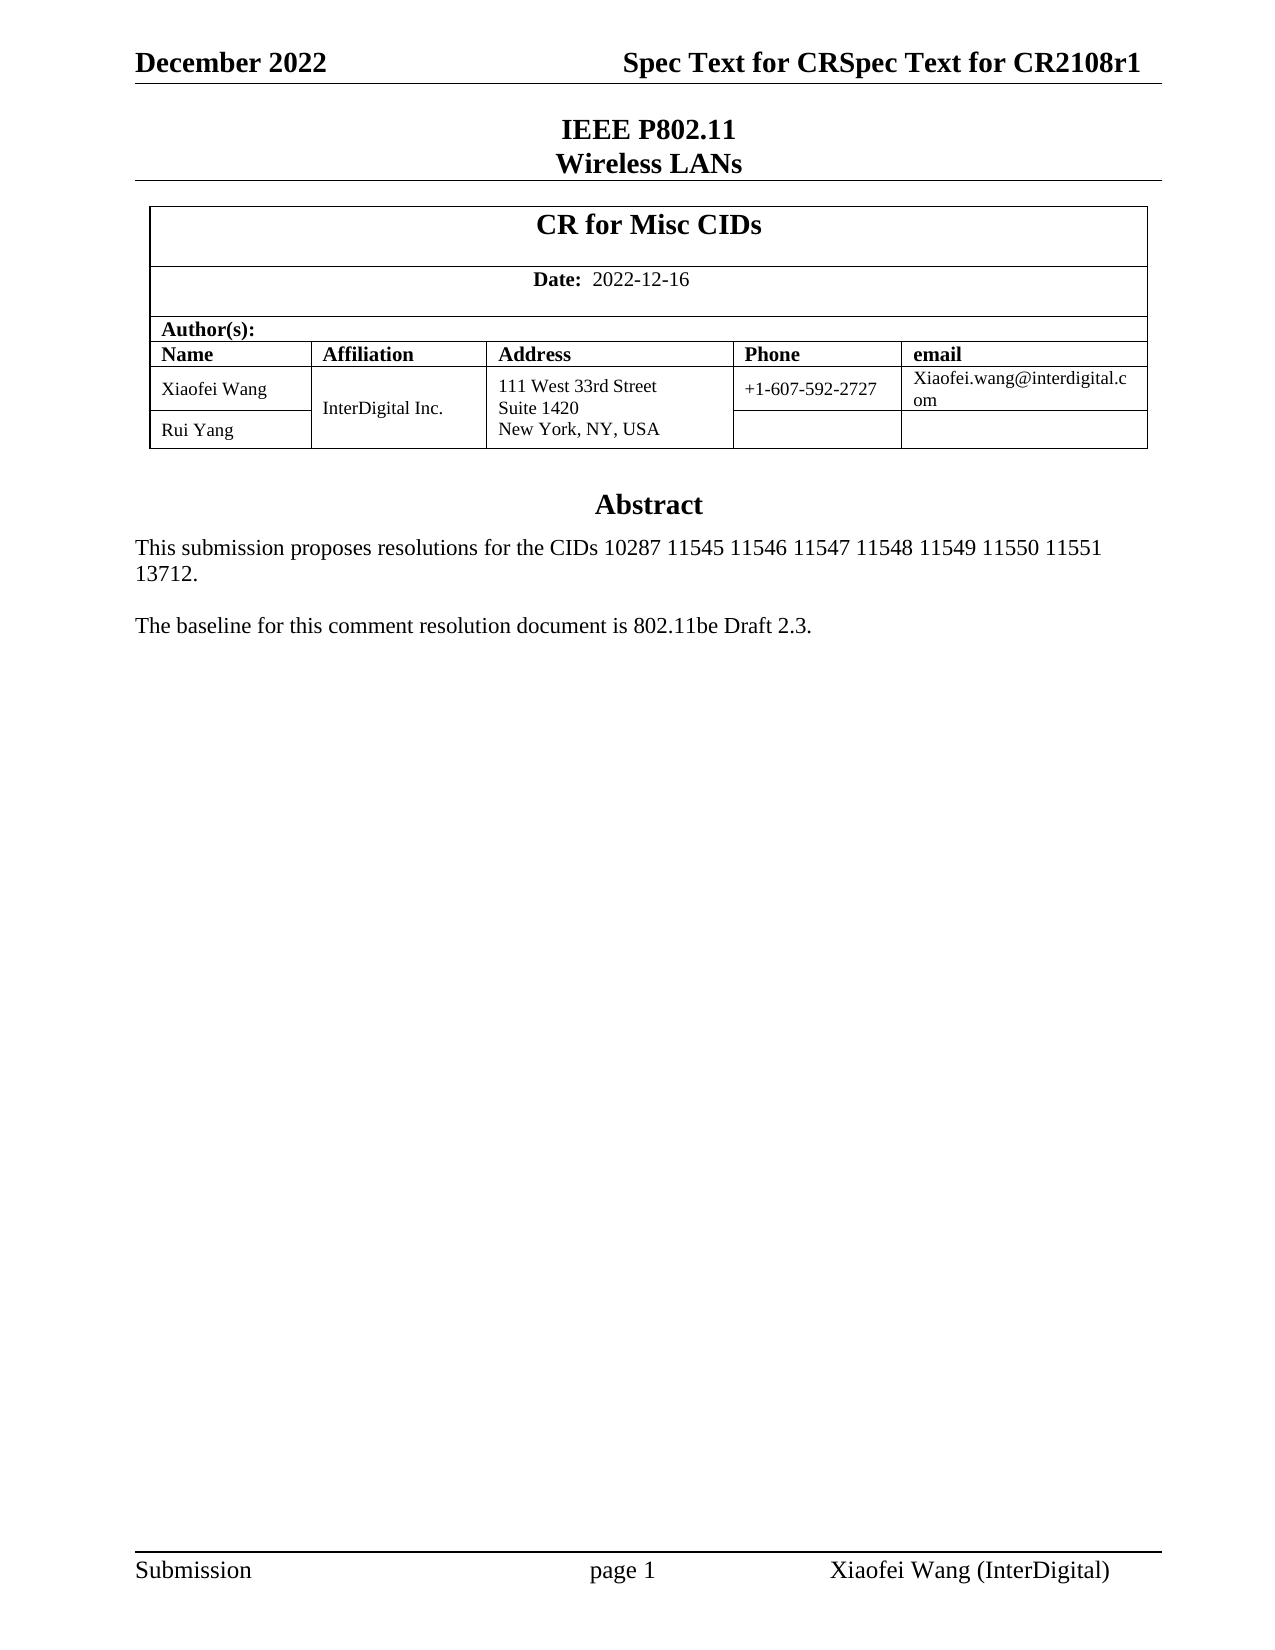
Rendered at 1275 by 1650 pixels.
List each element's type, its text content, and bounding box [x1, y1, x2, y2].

table_cell InterDigital Inc. [312, 367, 486, 448]
table_cell +1-607-592-2727 [734, 367, 901, 410]
table_cell Affiliation [312, 342, 486, 366]
table_cell [902, 411, 1147, 448]
table_cell Rui Yang [151, 411, 311, 448]
text The baseline for this comment resolution document is 802.11be Draft 2.3. [135, 613, 1162, 639]
text Abstract [135, 487, 1162, 521]
table_cell Name [151, 342, 311, 366]
text This submission proposes resolutions for the CIDs 10287 11545 11546 11547 11548 11549 11550 11551 13712. [135, 533, 1162, 586]
table_cell Xiaofei.wang@interdigital.com [902, 367, 1147, 410]
text IEEE P802.11 Wireless LANs [135, 112, 1162, 180]
table_cell [734, 411, 901, 448]
table_cell Address [487, 342, 733, 366]
table_cell email [902, 342, 1147, 366]
table_header CR for Misc CIDs [151, 207, 1147, 266]
table_cell Date: 2022-12-16 [151, 267, 1147, 316]
table_cell Phone [734, 342, 901, 366]
table_cell Xiaofei Wang [151, 367, 311, 410]
table_cell 111 West 33rd Street Suite 1420 New York, NY, USA [487, 367, 733, 448]
table_cell Author(s): [151, 317, 1147, 341]
